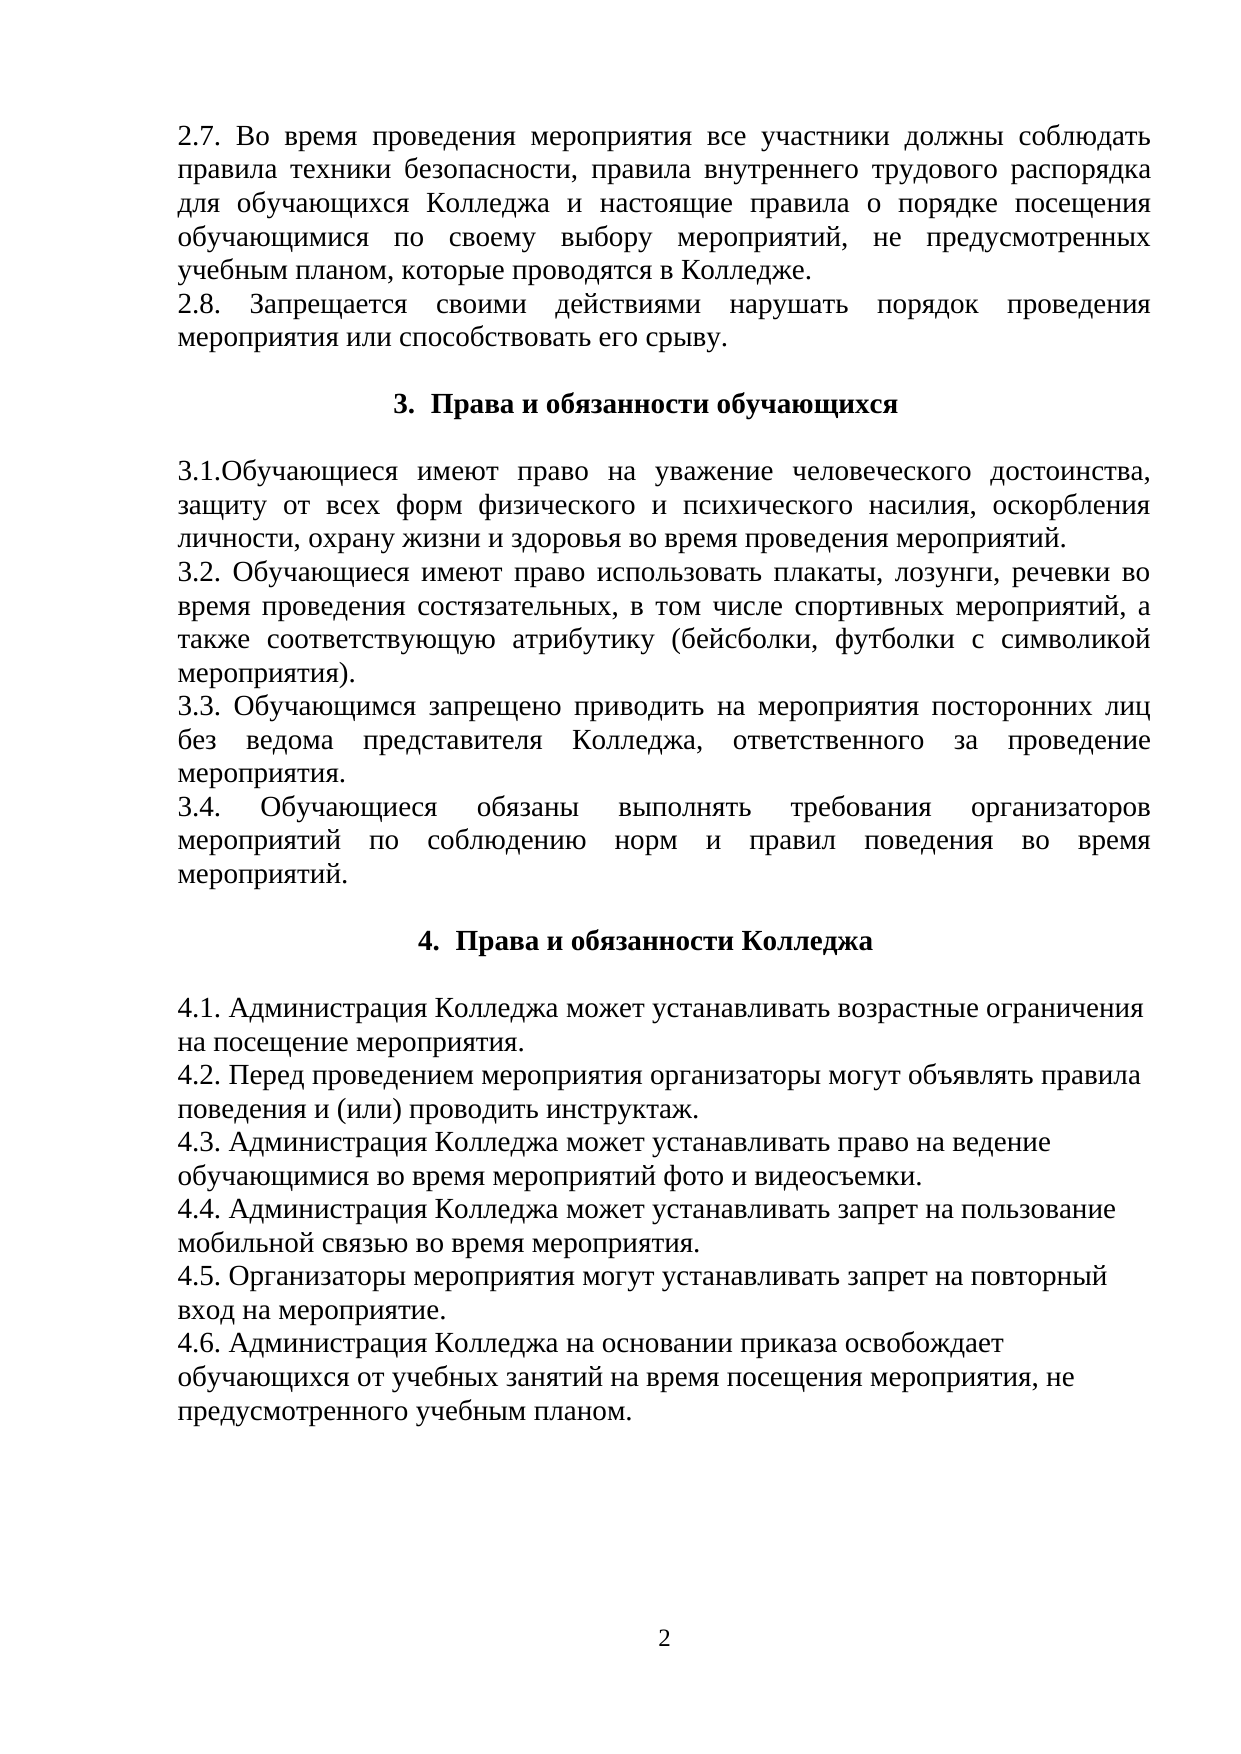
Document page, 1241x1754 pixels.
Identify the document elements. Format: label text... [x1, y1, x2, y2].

text 3.1.Обучающиеся имеют право на уважение человеческого достоинства, защиту от всех форм физического и психического насилия, оскорбления личности, охрану жизни и здоровья во время проведения мероприятий. [177, 453, 1152, 554]
text 4.6. Администрация Колледжа на основании приказа освобождает обучающихся от учебных занятий на время посещения мероприятия, не предусмотренного учебным планом. [177, 1326, 1152, 1426]
text 3.4. Обучающиеся обязаны выполнять требования организаторов мероприятий по соблюдению норм и правил поведения во время мероприятий. [177, 789, 1152, 889]
text 2.8. Запрещается своими действиями нарушать порядок проведения мероприятия или способствовать его срыву. [177, 286, 1152, 353]
text 2.7. Во время проведения мероприятия все участники должны соблюдать правила техники безопасности, правила внутреннего трудового распорядка для обучающихся Колледжа и настоящие правила о порядке посещения обучающимися по своему выбору мероприятий, не предусмотренных учебным планом, которые проводятся в Колледже. [177, 118, 1152, 286]
text 4.4. Администрация Колледжа может устанавливать запрет на пользование мобильной связью во время мероприятия. 4.5. Организаторы мероприятия могут устанавливать запрет на повторный вход на мероприятие. [177, 1191, 1152, 1326]
list Права и обязанности обучающихся [140, 386, 1152, 420]
text 4.1. Администрация Колледжа может устанавливать возрастные ограничения на посещение мероприятия. 4.2. Перед проведением мероприятия организаторы могут объявлять правила поведения и (или) проводить инструктаж. 4.3. Администрация Колледжа может устанавливать право на ведение обучающимися во время мероприятий фото и видеосъемки. [177, 990, 1152, 1191]
list Права и обязанности Колледжа [140, 923, 1152, 957]
text 3.3. Обучающимся запрещено приводить на мероприятия посторонних лиц без ведома представителя Колледжа, ответственного за проведение мероприятия. [177, 688, 1152, 789]
text 3.2. Обучающиеся имеют право использовать плакаты, лозунги, речевки во время проведения состязательных, в том числе спортивных мероприятий, а также соответствующую атрибутику (бейсболки, футболки с символикой мероприятия). [177, 554, 1152, 688]
